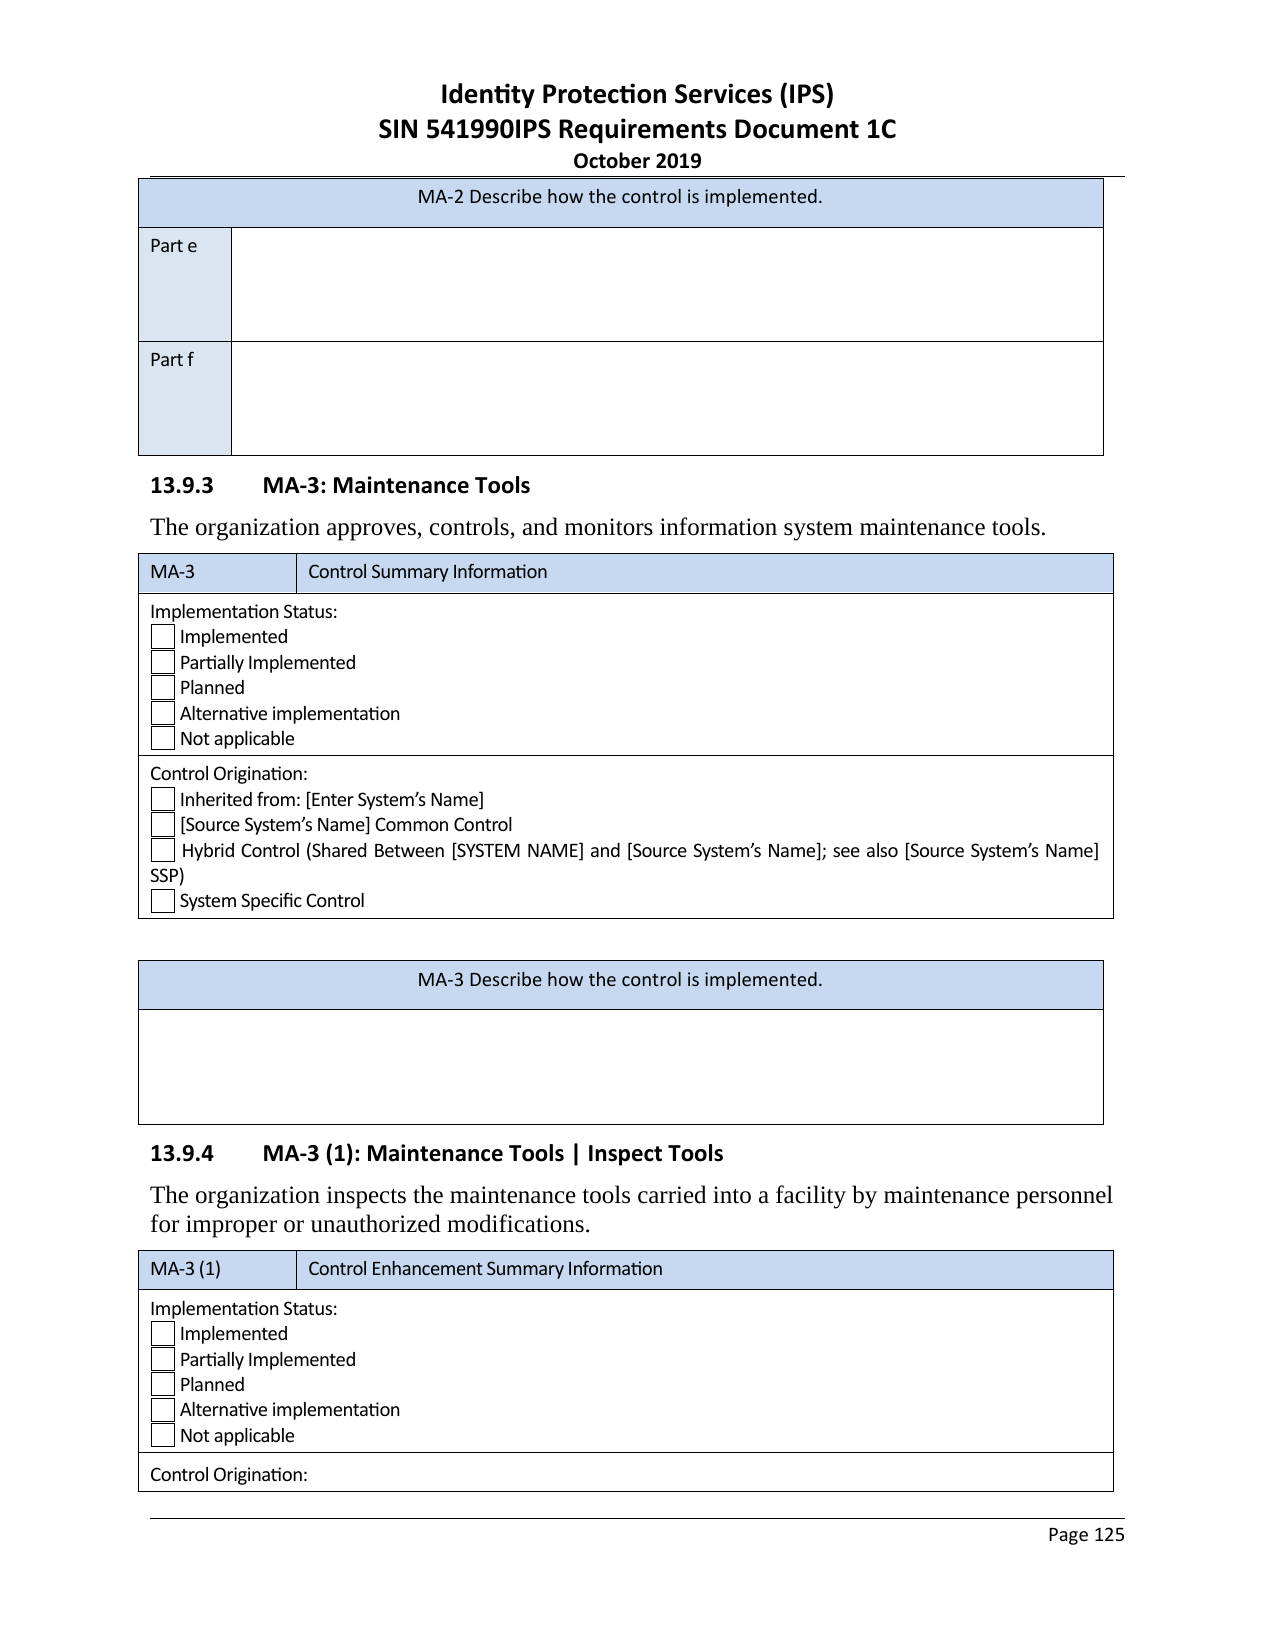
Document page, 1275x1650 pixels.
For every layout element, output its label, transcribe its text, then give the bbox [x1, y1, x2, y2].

text The organization approves, controls, and monitors information system maintenance tools. [150, 512, 1125, 541]
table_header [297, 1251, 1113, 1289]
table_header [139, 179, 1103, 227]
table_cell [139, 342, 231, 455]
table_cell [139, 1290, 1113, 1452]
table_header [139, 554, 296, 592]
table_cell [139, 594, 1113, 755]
text MA-3: Maintenance Tools [150, 469, 1125, 499]
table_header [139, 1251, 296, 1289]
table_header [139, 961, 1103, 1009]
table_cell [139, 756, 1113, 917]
text MA-3 (1): Maintenance Tools | Inspect Tools [150, 1137, 1125, 1168]
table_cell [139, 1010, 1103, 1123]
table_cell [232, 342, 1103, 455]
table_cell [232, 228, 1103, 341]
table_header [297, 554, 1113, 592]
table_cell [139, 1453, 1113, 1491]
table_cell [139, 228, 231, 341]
text The organization inspects the maintenance tools carried into a facility by maintenance personnel for improper or unauthorized modifications. [150, 1180, 1125, 1238]
